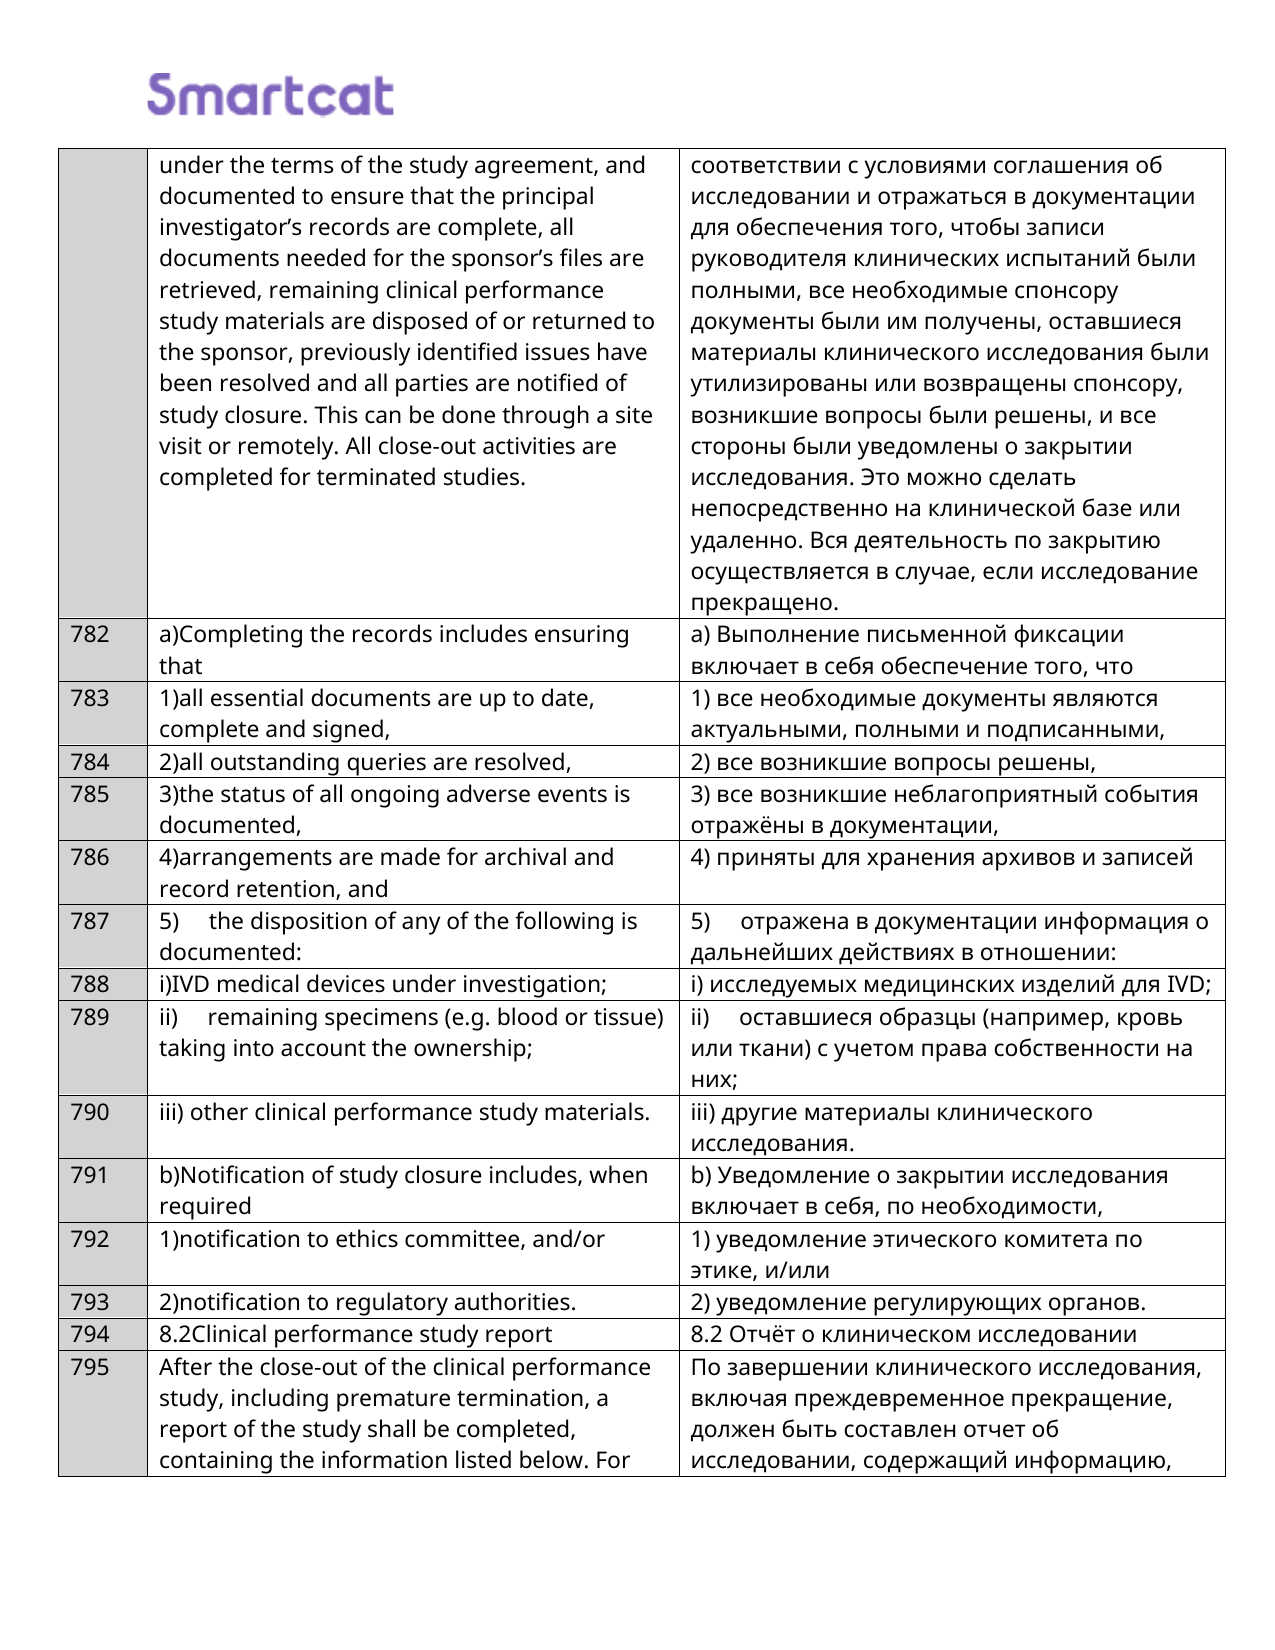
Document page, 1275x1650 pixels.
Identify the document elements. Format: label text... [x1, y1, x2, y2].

table_cell 3)the status of all ongoing adverse events is documented, [148, 778, 679, 840]
table_cell 1)all essential documents are up to date, complete and signed, [148, 682, 679, 744]
table_cell 785 [59, 778, 147, 840]
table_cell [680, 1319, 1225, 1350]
table_cell 2) все возникшие вопросы решены, [680, 746, 1225, 777]
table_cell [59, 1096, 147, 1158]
table_cell 2)all outstanding queries are resolved, [148, 746, 679, 777]
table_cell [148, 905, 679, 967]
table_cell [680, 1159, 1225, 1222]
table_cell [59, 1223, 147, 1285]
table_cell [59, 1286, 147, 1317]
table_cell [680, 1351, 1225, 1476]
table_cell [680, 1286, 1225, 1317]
table_cell 3) все возникшие неблагоприятный события отражёны в документации, [680, 778, 1225, 840]
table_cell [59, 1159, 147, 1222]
table_cell a) Выполнение письменной фиксации включает в себя обеспечение того, что [680, 619, 1225, 681]
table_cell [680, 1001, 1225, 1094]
picture [147, 73, 394, 118]
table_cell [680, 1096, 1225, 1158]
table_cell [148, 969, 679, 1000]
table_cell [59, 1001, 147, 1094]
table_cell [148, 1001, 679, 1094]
table_cell 1) все необходимые документы являются актуальными, полными и подписанными, [680, 682, 1225, 744]
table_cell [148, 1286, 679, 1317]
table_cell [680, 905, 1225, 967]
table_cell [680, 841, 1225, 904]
table_cell 782 [59, 619, 147, 681]
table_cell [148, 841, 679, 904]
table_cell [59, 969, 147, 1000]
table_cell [680, 149, 1225, 617]
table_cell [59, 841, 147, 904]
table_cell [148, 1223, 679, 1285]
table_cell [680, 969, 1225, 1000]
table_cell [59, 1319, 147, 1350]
table_cell 781 [59, 149, 147, 617]
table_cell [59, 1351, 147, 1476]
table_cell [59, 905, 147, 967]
table_cell 783 [59, 682, 147, 744]
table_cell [148, 149, 679, 617]
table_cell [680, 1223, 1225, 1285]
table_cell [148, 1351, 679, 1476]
table_cell a)Completing the records includes ensuring that [148, 619, 679, 681]
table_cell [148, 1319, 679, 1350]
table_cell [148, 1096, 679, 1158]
table_cell 784 [59, 746, 147, 777]
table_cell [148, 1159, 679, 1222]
